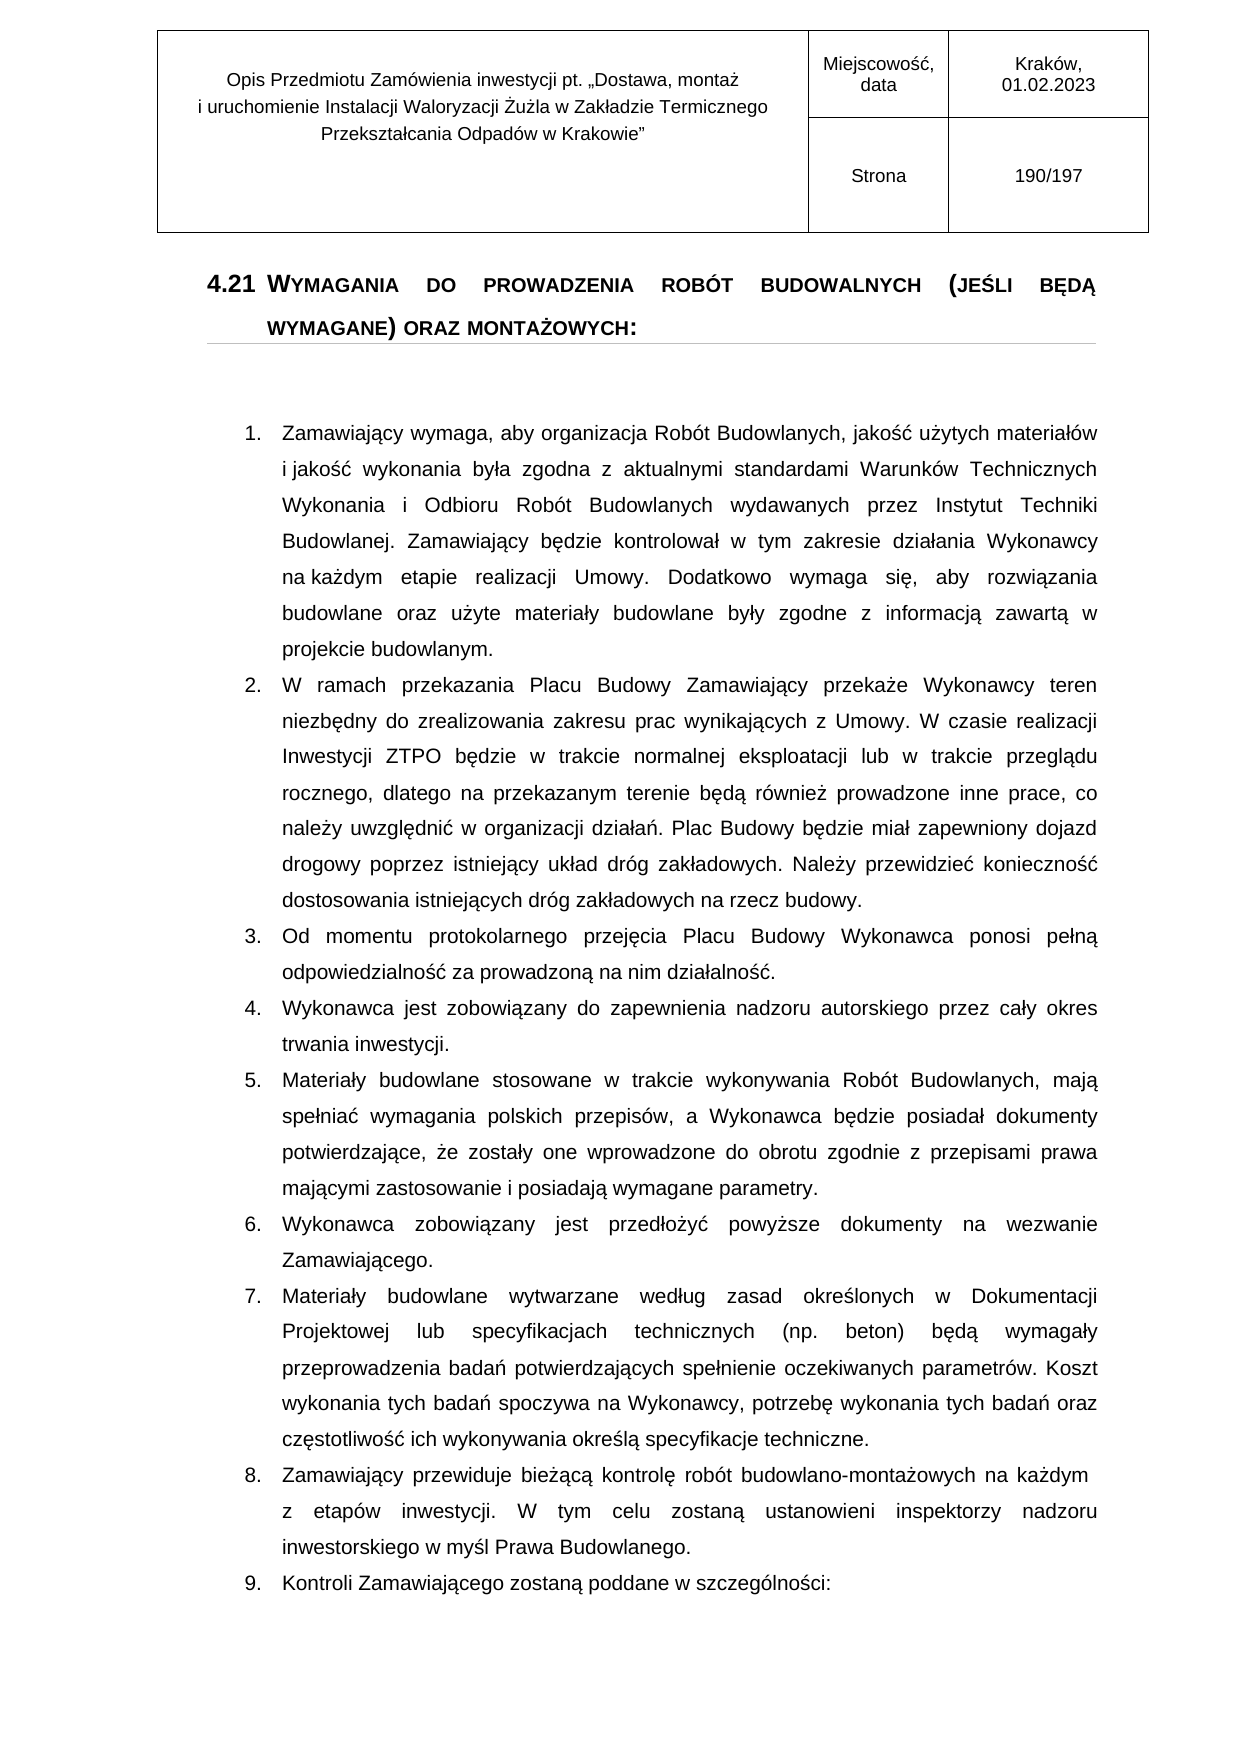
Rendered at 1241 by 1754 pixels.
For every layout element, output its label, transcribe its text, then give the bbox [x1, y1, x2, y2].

list Materiały budowlane wytwarzane według zasad określonych w Dokumentacji Projektowej lub specyfikacjach technicznych (np. beton) będą wymagały przeprowadzenia badań potwierdzających spełnienie oczekiwanych parametrów. Koszt wykonania tych badań spoczywa na Wykonawcy, potrzebę wykonania tych badań oraz częstotliwość ich wykonywania określą specyfikacje techniczne. [244, 1283, 1098, 1451]
list Zamawiający wymaga, aby organizacja Robót Budowlanych, jakość użytych materiałów i jakość wykonania była zgodna z aktualnymi standardami Warunków Technicznych Wykonania i Odbioru Robót Budowlanych wydawanych przez Instytut Techniki Budowlanej. Zamawiający będzie kontrolował w tym zakresie działania Wykonawcy na każdym etapie realizacji Umowy. Dodatkowo wymaga się, aby rozwiązania budowlane oraz użyte materiały budowlane były zgodne z informacją zawartą w projekcie budowlanym. [244, 421, 1098, 661]
list Wykonawca jest zobowiązany do zapewnienia nadzoru autorskiego przez cały okres trwania inwestycji. [244, 996, 1098, 1056]
list Zamawiający przewiduje bieżącą kontrolę robót budowlano-montażowych na każdym z etapów inwestycji. W tym celu zostaną ustanowieni inspektorzy nadzoru inwestorskiego w myśl Prawa Budowlanego. [244, 1463, 1098, 1559]
list Od momentu protokolarnego przejęcia Placu Budowy Wykonawca ponosi pełną odpowiedzialność za prowadzoną na nim działalność. [244, 924, 1098, 984]
list W ramach przekazania Placu Budowy Zamawiający przekaże Wykonawcy teren niezbędny do zrealizowania zakresu prac wynikających z Umowy. W czasie realizacji Inwestycji ZTPO będzie w trakcie normalnej eksploatacji lub w trakcie przeglądu rocznego, dlatego na przekazanym terenie będą również prowadzone inne prace, co należy uwzględnić w organizacji działań. Plac Budowy będzie miał zapewniony dojazd drogowy poprzez istniejący układ dróg zakładowych. Należy przewidzieć konieczność dostosowania istniejących dróg zakładowych na rzecz budowy. [244, 672, 1098, 912]
list Wykonawca zobowiązany jest przedłożyć powyższe dokumenty na wezwanie Zamawiającego. [244, 1212, 1098, 1271]
list Materiały budowlane stosowane w trakcie wykonywania Robót Budowlanych, mają spełniać wymagania polskich przepisów, a Wykonawca będzie posiadał dokumenty potwierdzające, że zostały one wprowadzone do obrotu zgodnie z przepisami prawa mającymi zastosowanie i posiadają wymagane parametry. [244, 1068, 1098, 1199]
subtitle Wymagania do prowadzenia robót budowalnych (jeśli będą wymagane) oraz montażowych: [207, 269, 1096, 343]
list Kontroli Zamawiającego zostaną poddane w szczególności: [244, 1571, 1098, 1595]
